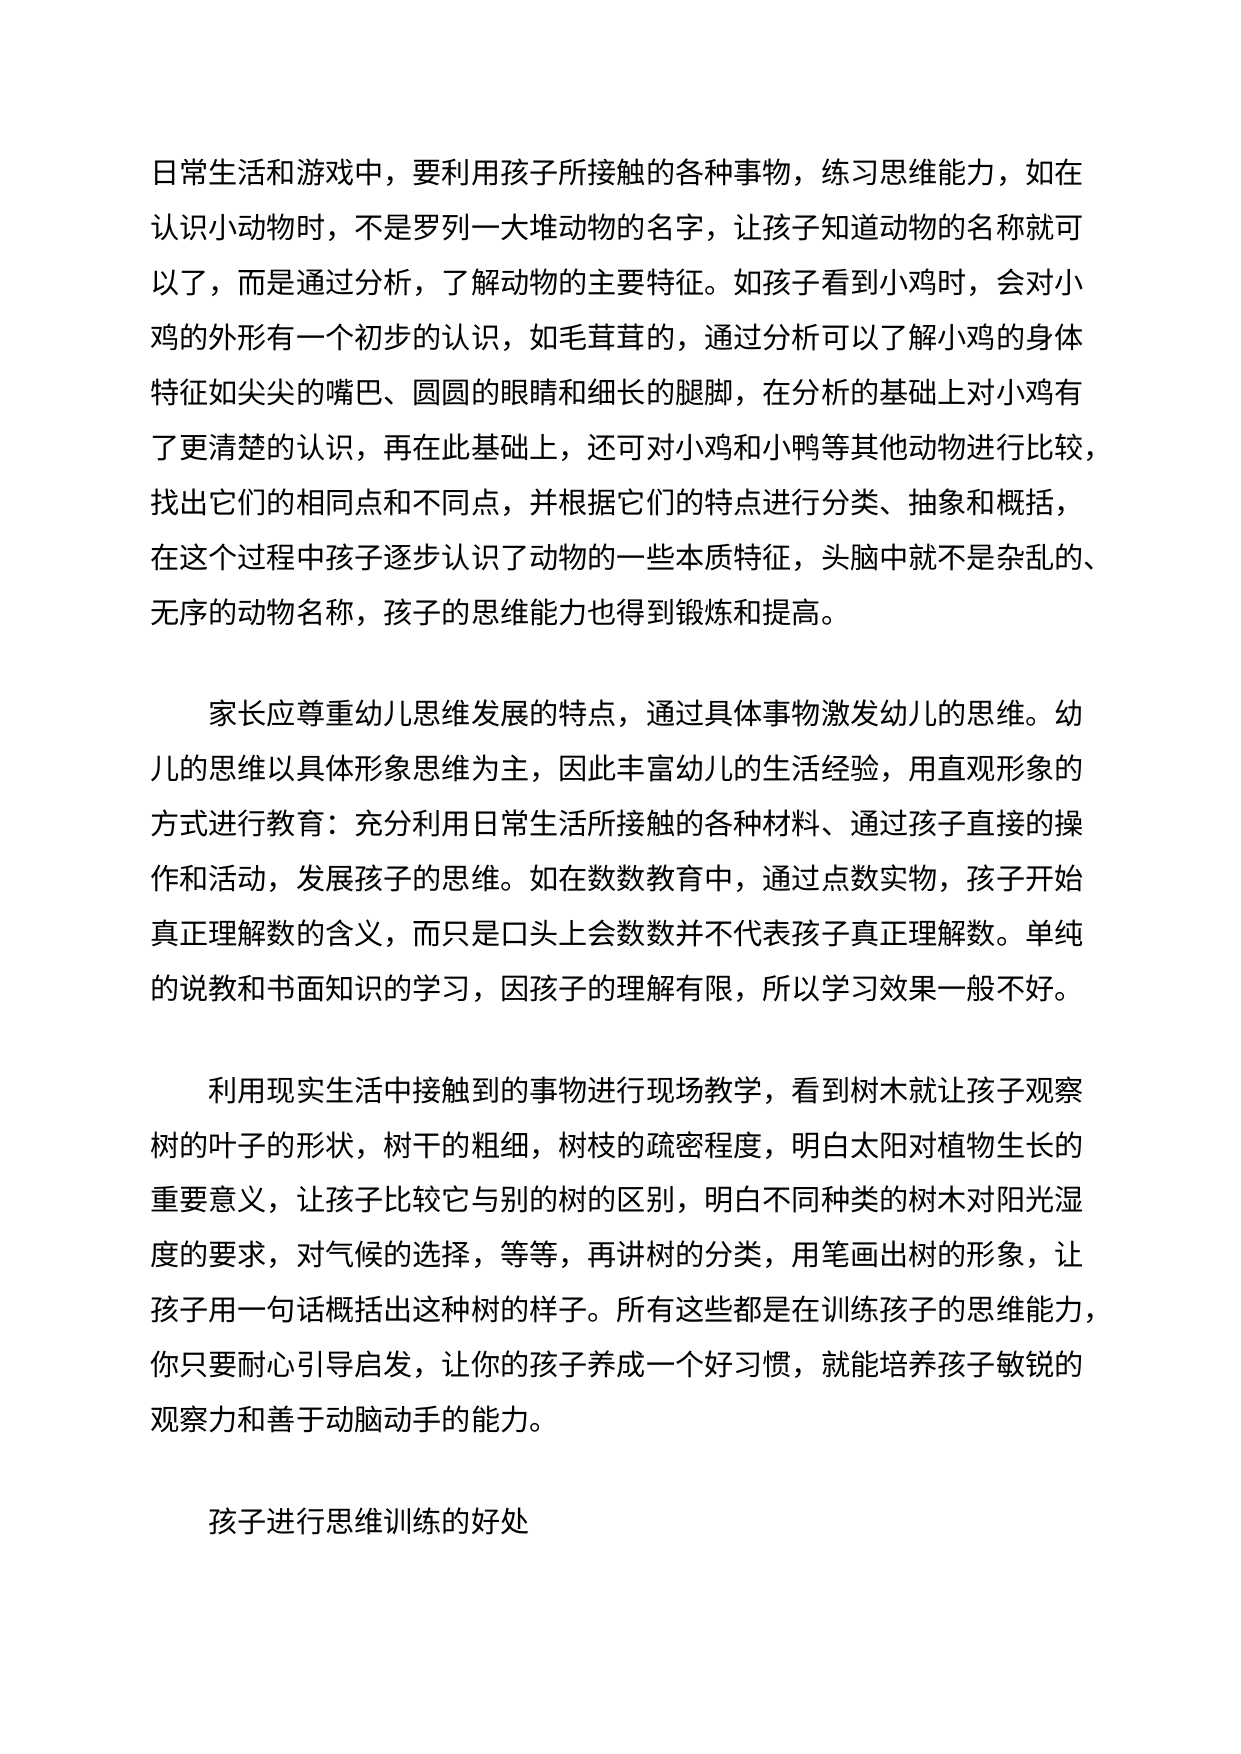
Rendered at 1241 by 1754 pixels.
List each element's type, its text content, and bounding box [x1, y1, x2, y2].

text 孩子进行思维训练的好处 [150, 1498, 1090, 1541]
text 家长应尊重幼儿思维发展的特点，通过具体事物激发幼儿的思维。幼儿的思维以具体形象思维为主，因此丰富幼儿的生活经验，用直观形象的方式进行教育：充分利用日常生活所接触的各种材料、通过孩子直接的操作和活动，发展孩子的思维。如在数数教育中，通过点数实物，孩子开始真正理解数的含义，而只是口头上会数数并不代表孩子真正理解数。单纯的说教和书面知识的学习，因孩子的理解有限，所以学习效果一般不好。 [150, 691, 1090, 1008]
text 利用现实生活中接触到的事物进行现场教学，看到树木就让孩子观察树的叶子的形状，树干的粗细，树枝的疏密程度，明白太阳对植物生长的重要意义，让孩子比较它与别的树的区别，明白不同种类的树木对阳光湿度的要求，对气候的选择，等等，再讲树的分类，用笔画出树的形象，让孩子用一句话概括出这种树的样子。所有这些都是在训练孩子的思维能力，你只要耐心引导启发，让你的孩子养成一个好习惯，就能培养孩子敏锐的观察力和善于动脑动手的能力。 [150, 1067, 1090, 1439]
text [150, 150, 1090, 631]
